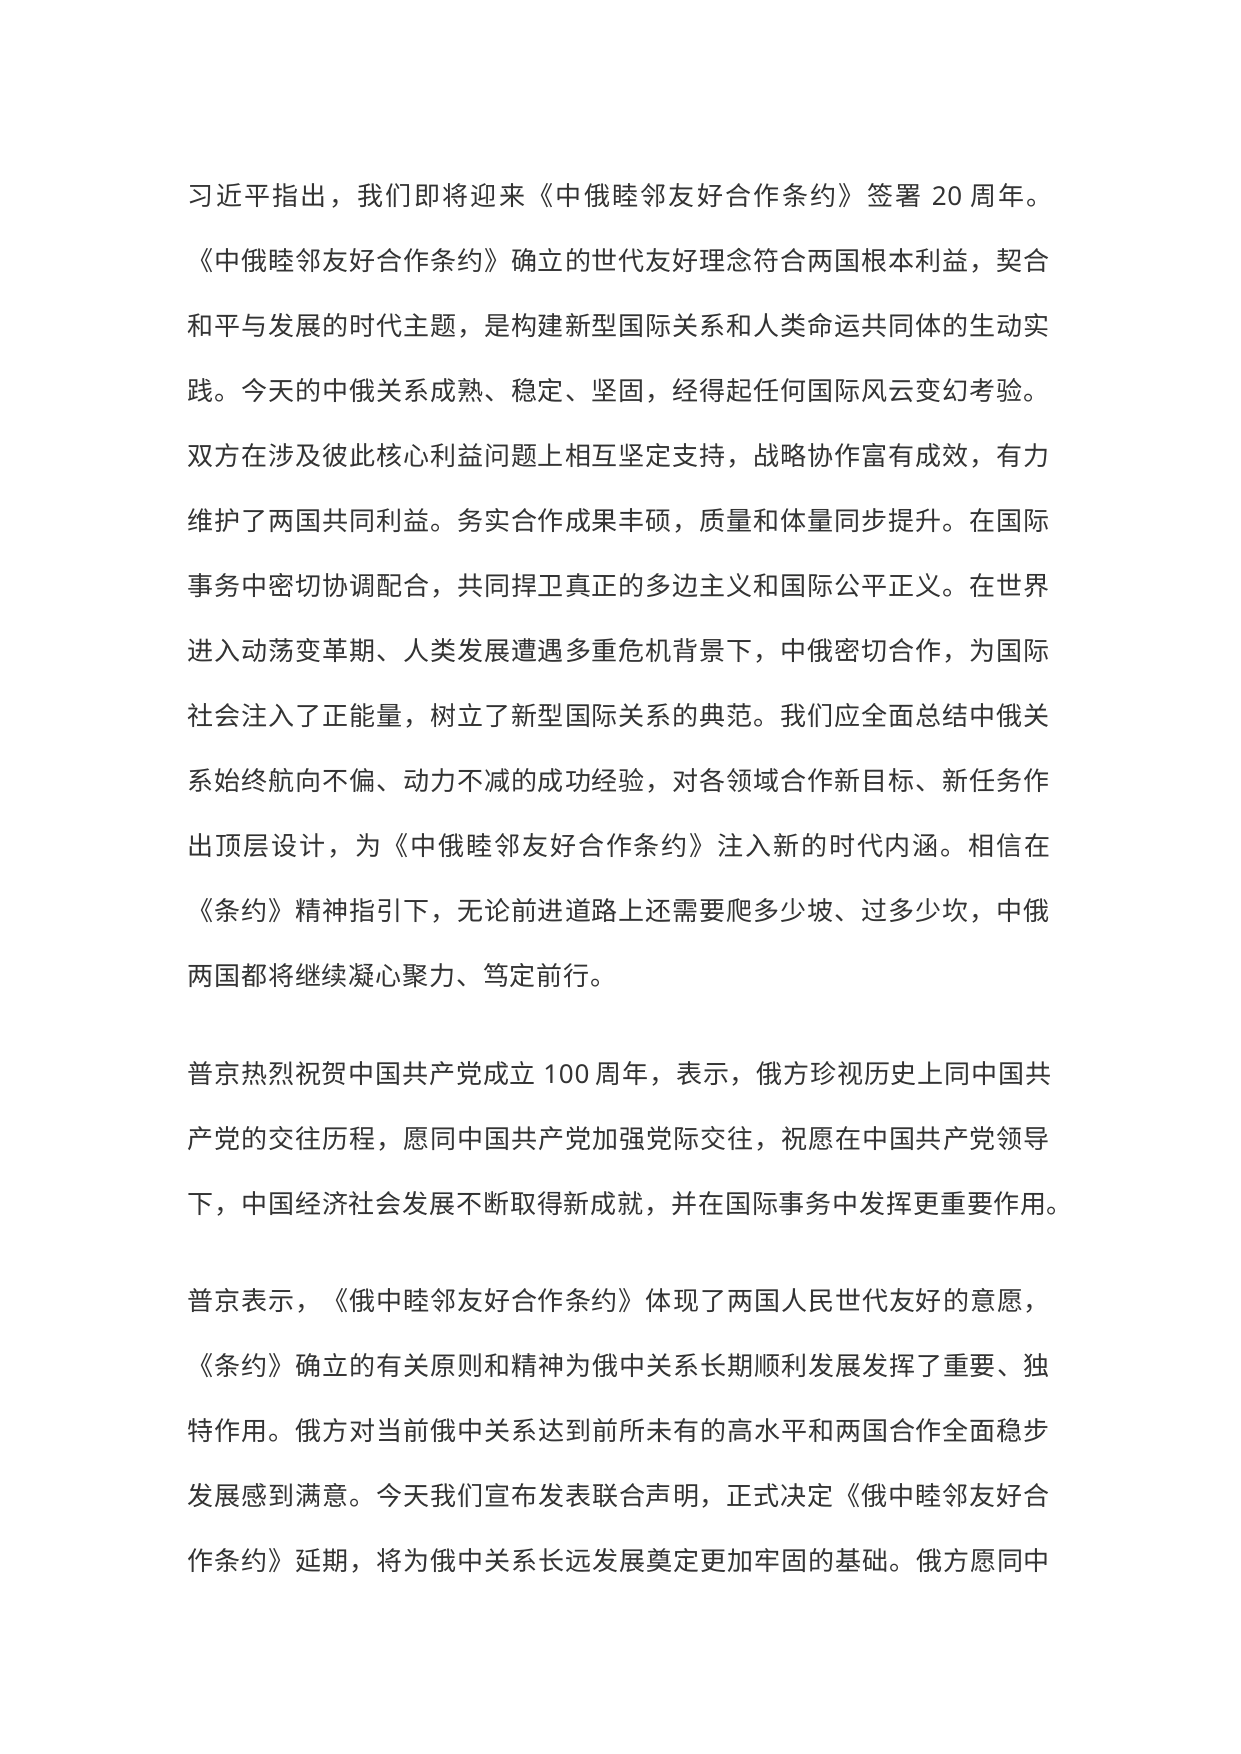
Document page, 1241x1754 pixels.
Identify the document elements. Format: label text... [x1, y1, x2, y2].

text 习近平指出，我们即将迎来《中俄睦邻友好合作条约》签署20周年。《中俄睦邻友好合作条约》确立的世代友好理念符合两国根本利益，契合和平与发展的时代主题，是构建新型国际关系和人类命运共同体的生动实践。今天的中俄关系成熟、稳定、坚固，经得起任何国际风云变幻考验。双方在涉及彼此核心利益问题上相互坚定支持，战略协作富有成效，有力维护了两国共同利益。务实合作成果丰硕，质量和体量同步提升。在国际事务中密切协调配合，共同捍卫真正的多边主义和国际公平正义。在世界进入动荡变革期、人类发展遭遇多重危机背景下，中俄密切合作，为国际社会注入了正能量，树立了新型国际关系的典范。我们应全面总结中俄关系始终航向不偏、动力不减的成功经验，对各领域合作新目标、新任务作出顶层设计，为《中俄睦邻友好合作条约》注入新的时代内涵。相信在《条约》精神指引下，无论前进道路上还需要爬多少坡、过多少坎，中俄两国都将继续凝心聚力、笃定前行。 [187, 162, 1053, 1007]
text 普京热烈祝贺中国共产党成立100周年，表示，俄方珍视历史上同中国共产党的交往历程，愿同中国共产党加强党际交往，祝愿在中国共产党领导下，中国经济社会发展不断取得新成就，并在国际事务中发挥更重要作用。 [187, 1039, 1053, 1234]
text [187, 1267, 1053, 1592]
